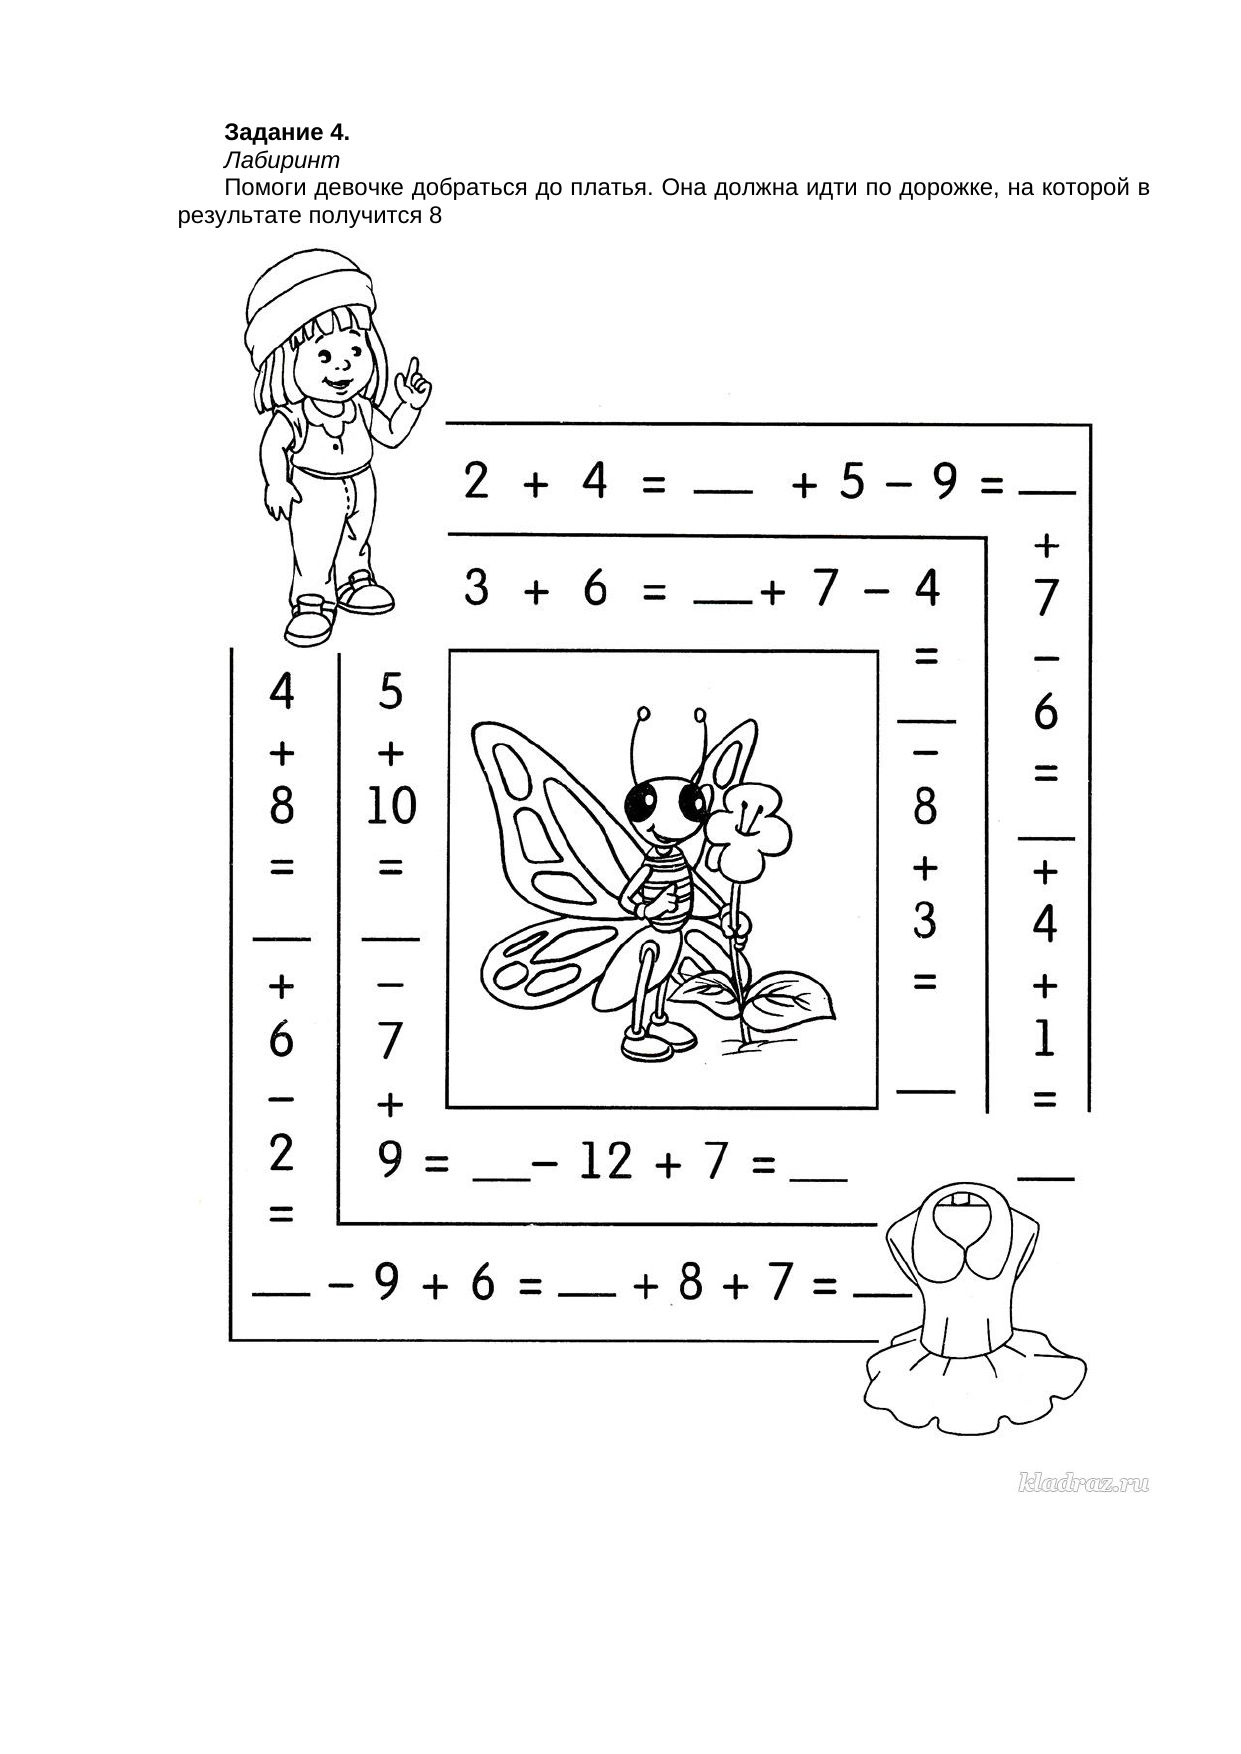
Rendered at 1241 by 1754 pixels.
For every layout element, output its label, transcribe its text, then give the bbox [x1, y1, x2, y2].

picture [177, 228, 1152, 1500]
text Помоги девочке добраться до платья. Она должна идти по дорожке, на которой в результате получится 8 [177, 173, 1152, 228]
text Задание 4. [177, 118, 1152, 146]
text Лабиринт [177, 146, 1152, 173]
